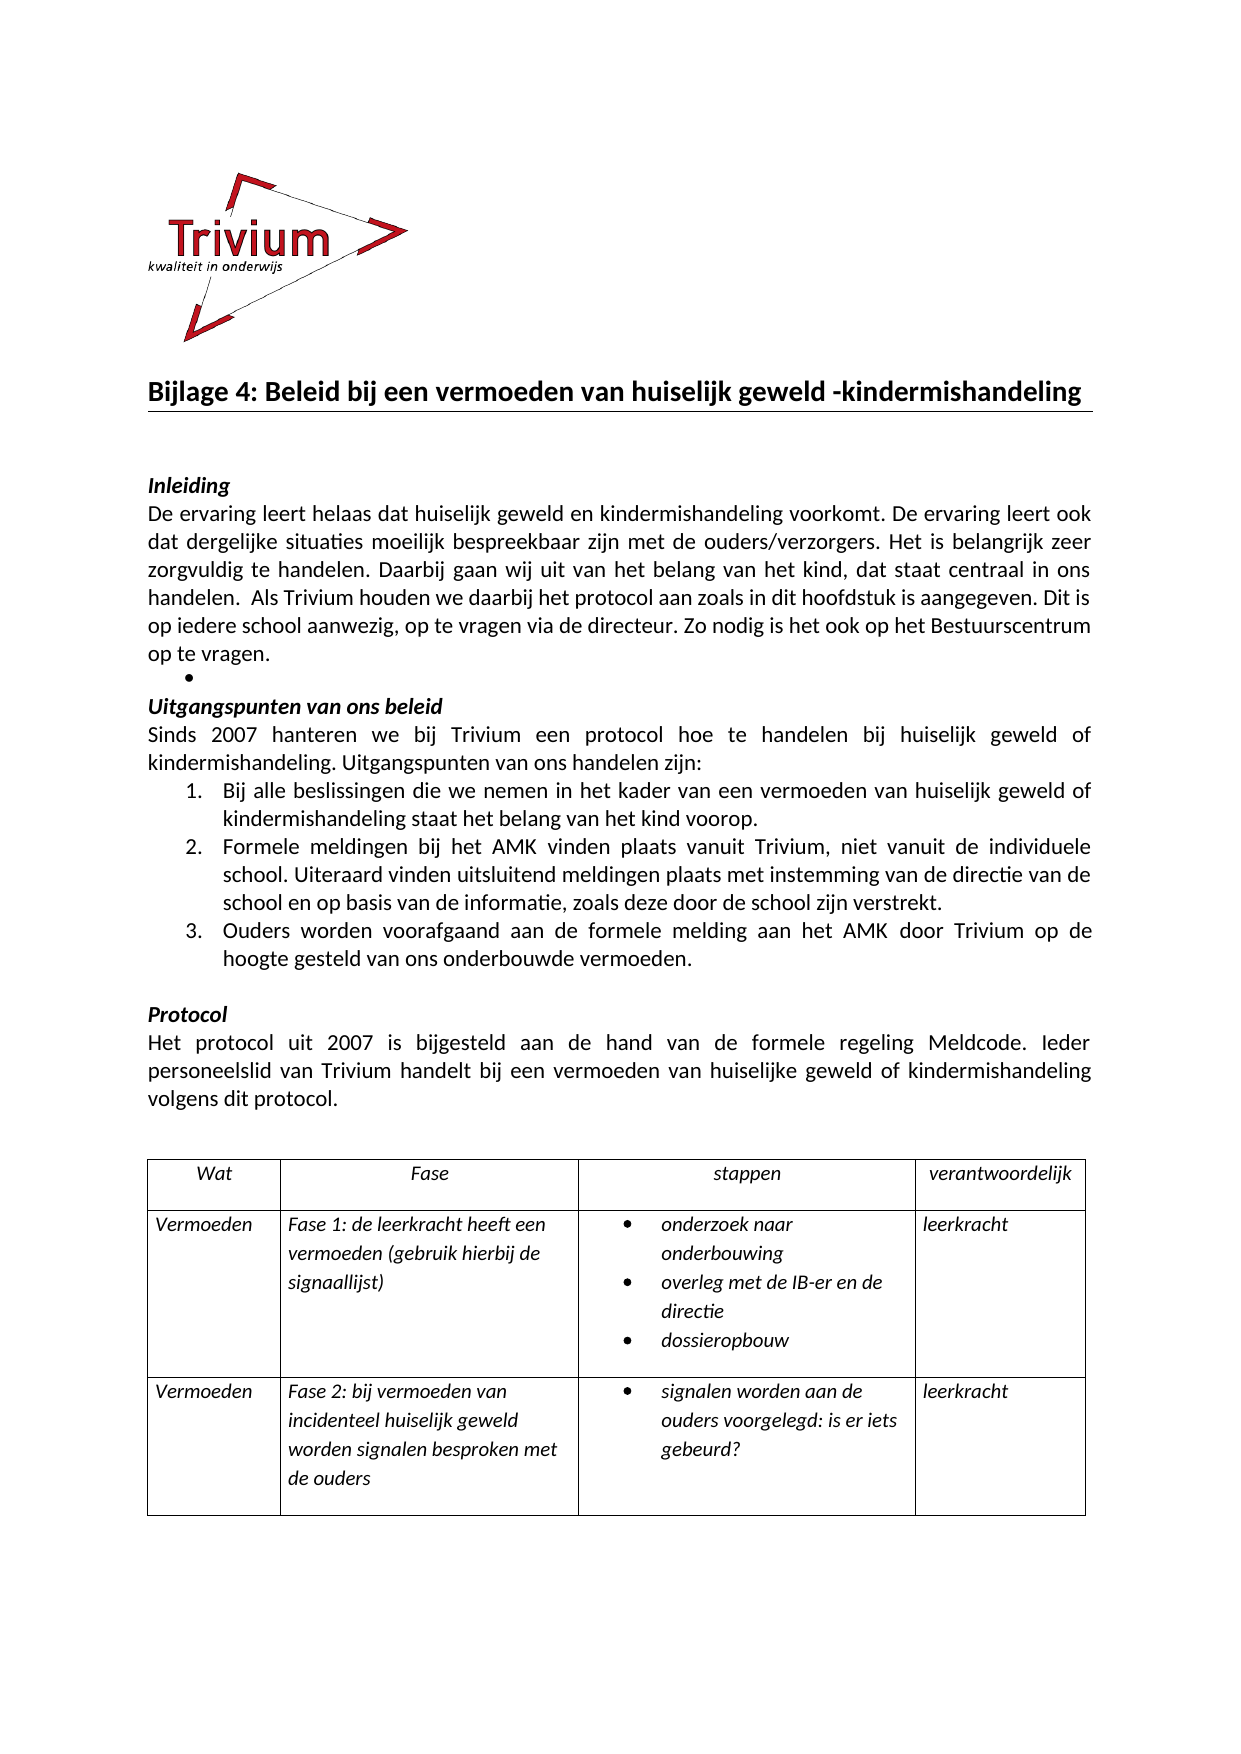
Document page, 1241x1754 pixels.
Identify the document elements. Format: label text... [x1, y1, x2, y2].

table_header Fase [281, 1160, 578, 1210]
text Protocol [148, 1000, 1093, 1028]
table_cell Vermoeden [148, 1378, 280, 1515]
table_cell Fase 2: bij vermoeden van incidenteel huiselijk geweld worden signalen besproken met de ouders [281, 1378, 578, 1515]
text Inleiding [148, 471, 1093, 499]
table_header verantwoordelijk [916, 1160, 1085, 1210]
subtitle Bijlage 4: Beleid bij een vermoeden van huiselijk geweld -kindermishandeling [148, 373, 1093, 411]
text Sinds 2007 hanteren we bij Trivium een protocol hoe te handelen bij huiselijk geweld of kindermishandeling. Uitgangspunten van ons handelen zijn: [148, 720, 1093, 776]
list Ouders worden voorafgaand aan de formele melding aan het AMK door Trivium op de hoogte gesteld van ons onderbouwde vermoeden. [185, 916, 1093, 972]
table_cell leerkracht [916, 1378, 1085, 1515]
text Het protocol uit 2007 is bijgesteld aan de hand van de formele regeling Meldcode. Ieder personeelslid van Trivium handelt bij een vermoeden van huiselijke geweld of kindermishandeling volgens dit protocol. [148, 1028, 1093, 1112]
table_header stappen [579, 1160, 915, 1210]
table_header Wat [148, 1160, 280, 1210]
table_cell signalen worden aan de ouders voorgelegd: is er iets gebeurd? [579, 1378, 915, 1515]
picture [147, 172, 409, 343]
table_cell Fase 1: de leerkracht heeft een vermoeden (gebruik hierbij de signaallijst) [281, 1211, 578, 1377]
table_cell onderzoek naar onderbouwing overleg met de IB-er en de directie dossieropbouw [579, 1211, 915, 1377]
list Bij alle beslissingen die we nemen in het kader van een vermoeden van huiselijk geweld of kindermishandeling staat het belang van het kind voorop. [185, 776, 1093, 832]
text De ervaring leert helaas dat huiselijk geweld en kindermishandeling voorkomt. De ervaring leert ook dat dergelijke situaties moeilijk bespreekbaar zijn met de ouders/verzorgers. Het is belangrijk zeer zorgvuldig te handelen. Daarbij gaan wij uit van het belang van het kind, dat staat centraal in ons handelen. Als Trivium houden we daarbij het protocol aan zoals in dit hoofdstuk is aangegeven. Dit is op iedere school aanwezig, op te vragen via de directeur. Zo nodig is het ook op het Bestuurscentrum op te vragen. [148, 499, 1093, 667]
text Uitgangspunten van ons beleid [148, 692, 1093, 720]
table_cell Vermoeden [148, 1211, 280, 1377]
table_cell leerkracht [916, 1211, 1085, 1377]
list Formele meldingen bij het AMK vinden plaats vanuit Trivium, niet vanuit de individuele school. Uiteraard vinden uitsluitend meldingen plaats met instemming van de directie van de school en op basis van de informatie, zoals deze door de school zijn verstrekt. [185, 832, 1093, 916]
